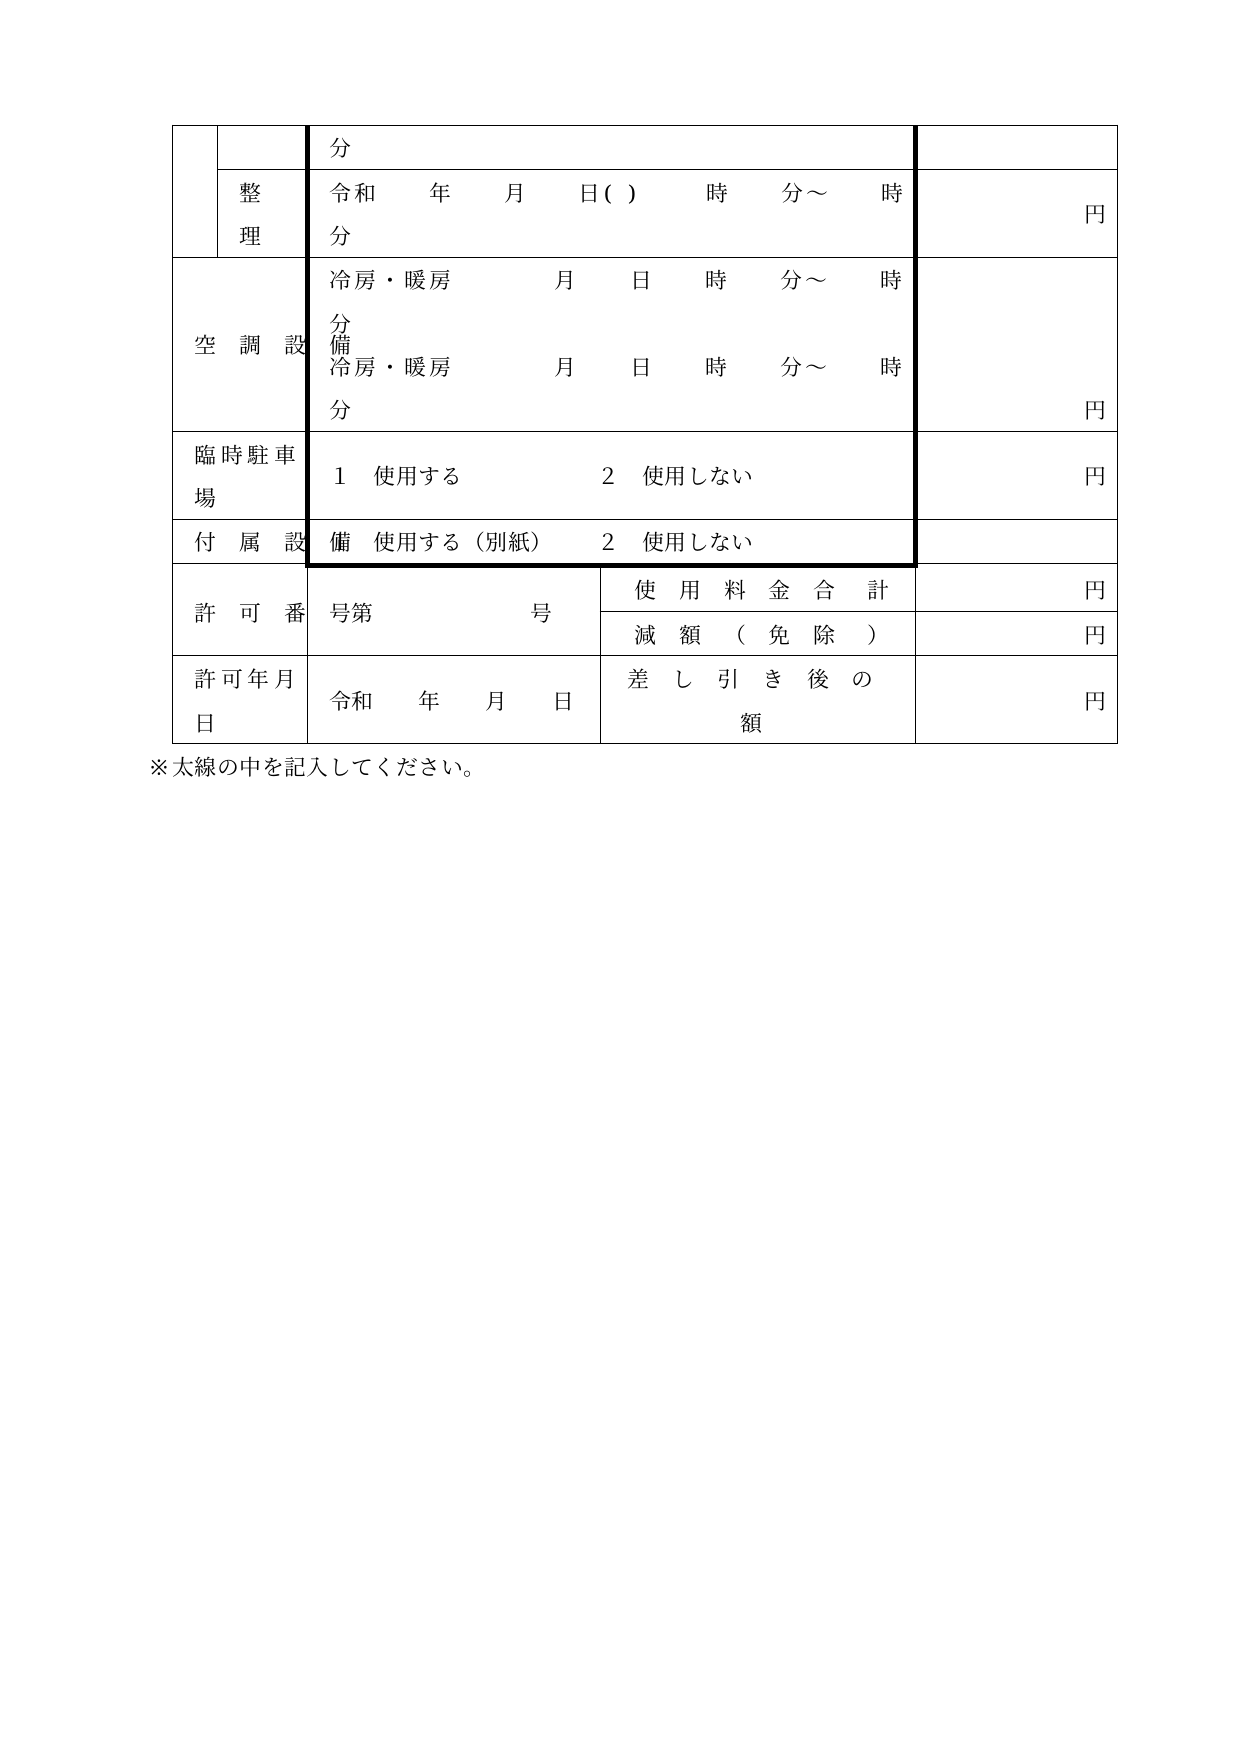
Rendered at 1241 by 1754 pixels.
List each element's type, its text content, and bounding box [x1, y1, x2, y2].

table_cell １ 使用する ２ 使用しない [310, 432, 913, 519]
table_cell 減額（免除） [601, 612, 915, 655]
table_cell 円 [916, 612, 1117, 655]
table_cell 使用料金合計 [601, 568, 915, 611]
table_cell 円 [918, 170, 1117, 257]
table_cell 許可番号 [173, 564, 307, 655]
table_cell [310, 126, 913, 169]
table_cell 令和 年 月 日 [308, 656, 600, 743]
table_cell 円 [918, 258, 1117, 431]
table_cell １ 使用する（別紙） ２ 使用しない [310, 520, 913, 563]
table_cell 付属設備 [173, 520, 305, 563]
table_cell 冷房・暖房 月 日 時 分～ 時 分 冷房・暖房 月 日 時 分～ 時 分 [310, 258, 913, 431]
table_cell 円 [916, 656, 1117, 743]
table_cell 令和 年 月 日( ) 時 分～ 時 分 [310, 170, 913, 257]
table_cell 円 [916, 564, 1117, 611]
table_cell 差し引き後の額 [601, 656, 915, 743]
table_cell 整 理 [218, 170, 305, 257]
table_cell 空調設備 [173, 258, 305, 431]
text ※太線の中を記入してください。 [150, 744, 1090, 787]
table_cell 臨時駐車場 [173, 432, 305, 519]
table_cell [918, 520, 1117, 563]
table_cell 第 号 [308, 568, 600, 655]
table_cell 円 [918, 432, 1117, 519]
table_cell 許可年月日 [173, 656, 307, 743]
